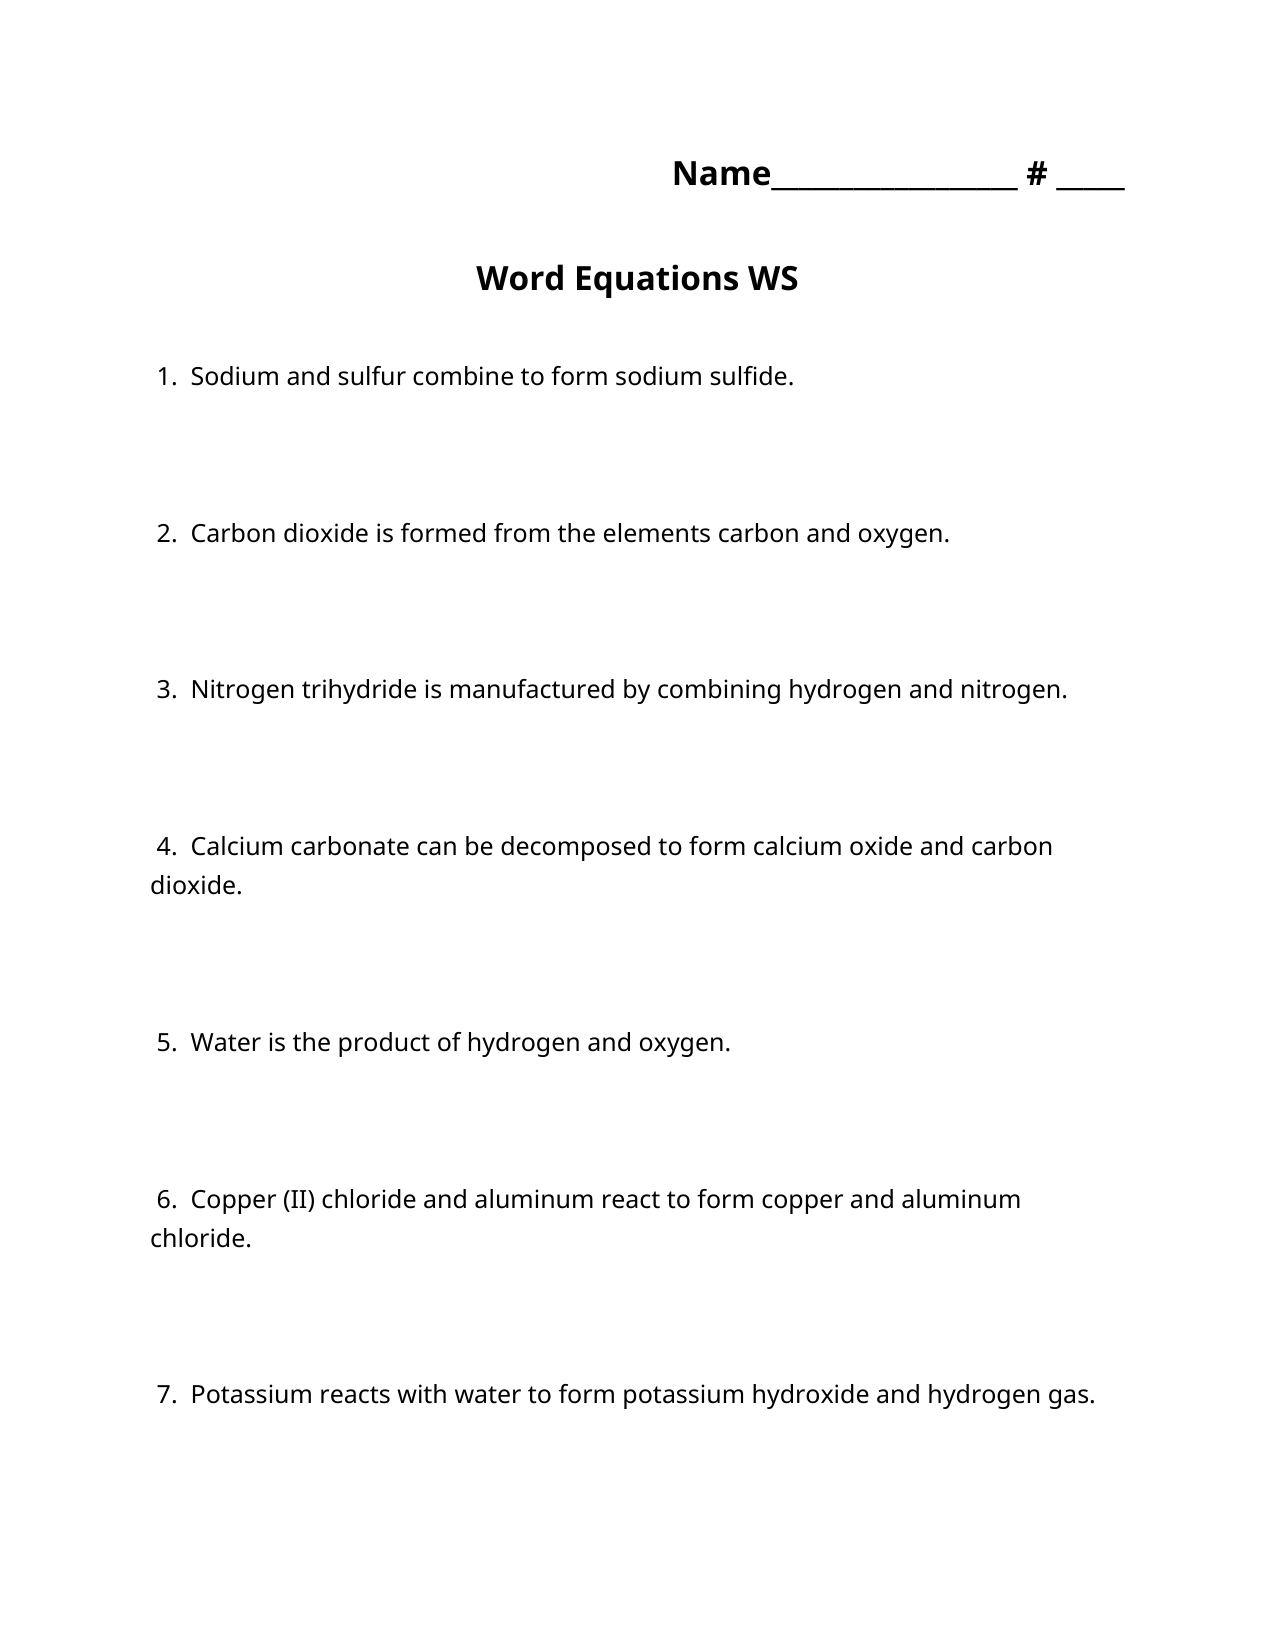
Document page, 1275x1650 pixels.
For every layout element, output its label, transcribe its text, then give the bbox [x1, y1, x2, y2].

text 2. Carbon dioxide is formed from the elements carbon and oxygen. [150, 515, 1125, 549]
text Name__________________ # _____ [150, 150, 1125, 195]
text 1. Sodium and sulfur combine to form sodium sulfide. [150, 359, 1125, 393]
text 7. Potassium reacts with water to form potassium hydroxide and hydrogen gas. [150, 1377, 1125, 1411]
text 5. Water is the product of hydrogen and oxygen. [150, 1024, 1125, 1059]
text 6. Copper (II) chloride and aluminum react to form copper and aluminum chloride. [150, 1181, 1125, 1254]
text 4. Calcium carbonate can be decomposed to form calcium oxide and carbon dioxide. [150, 829, 1125, 902]
text 3. Nitrogen trihydride is manufactured by combining hydrogen and nitrogen. [150, 672, 1125, 706]
text Word Equations WS [150, 254, 1125, 300]
